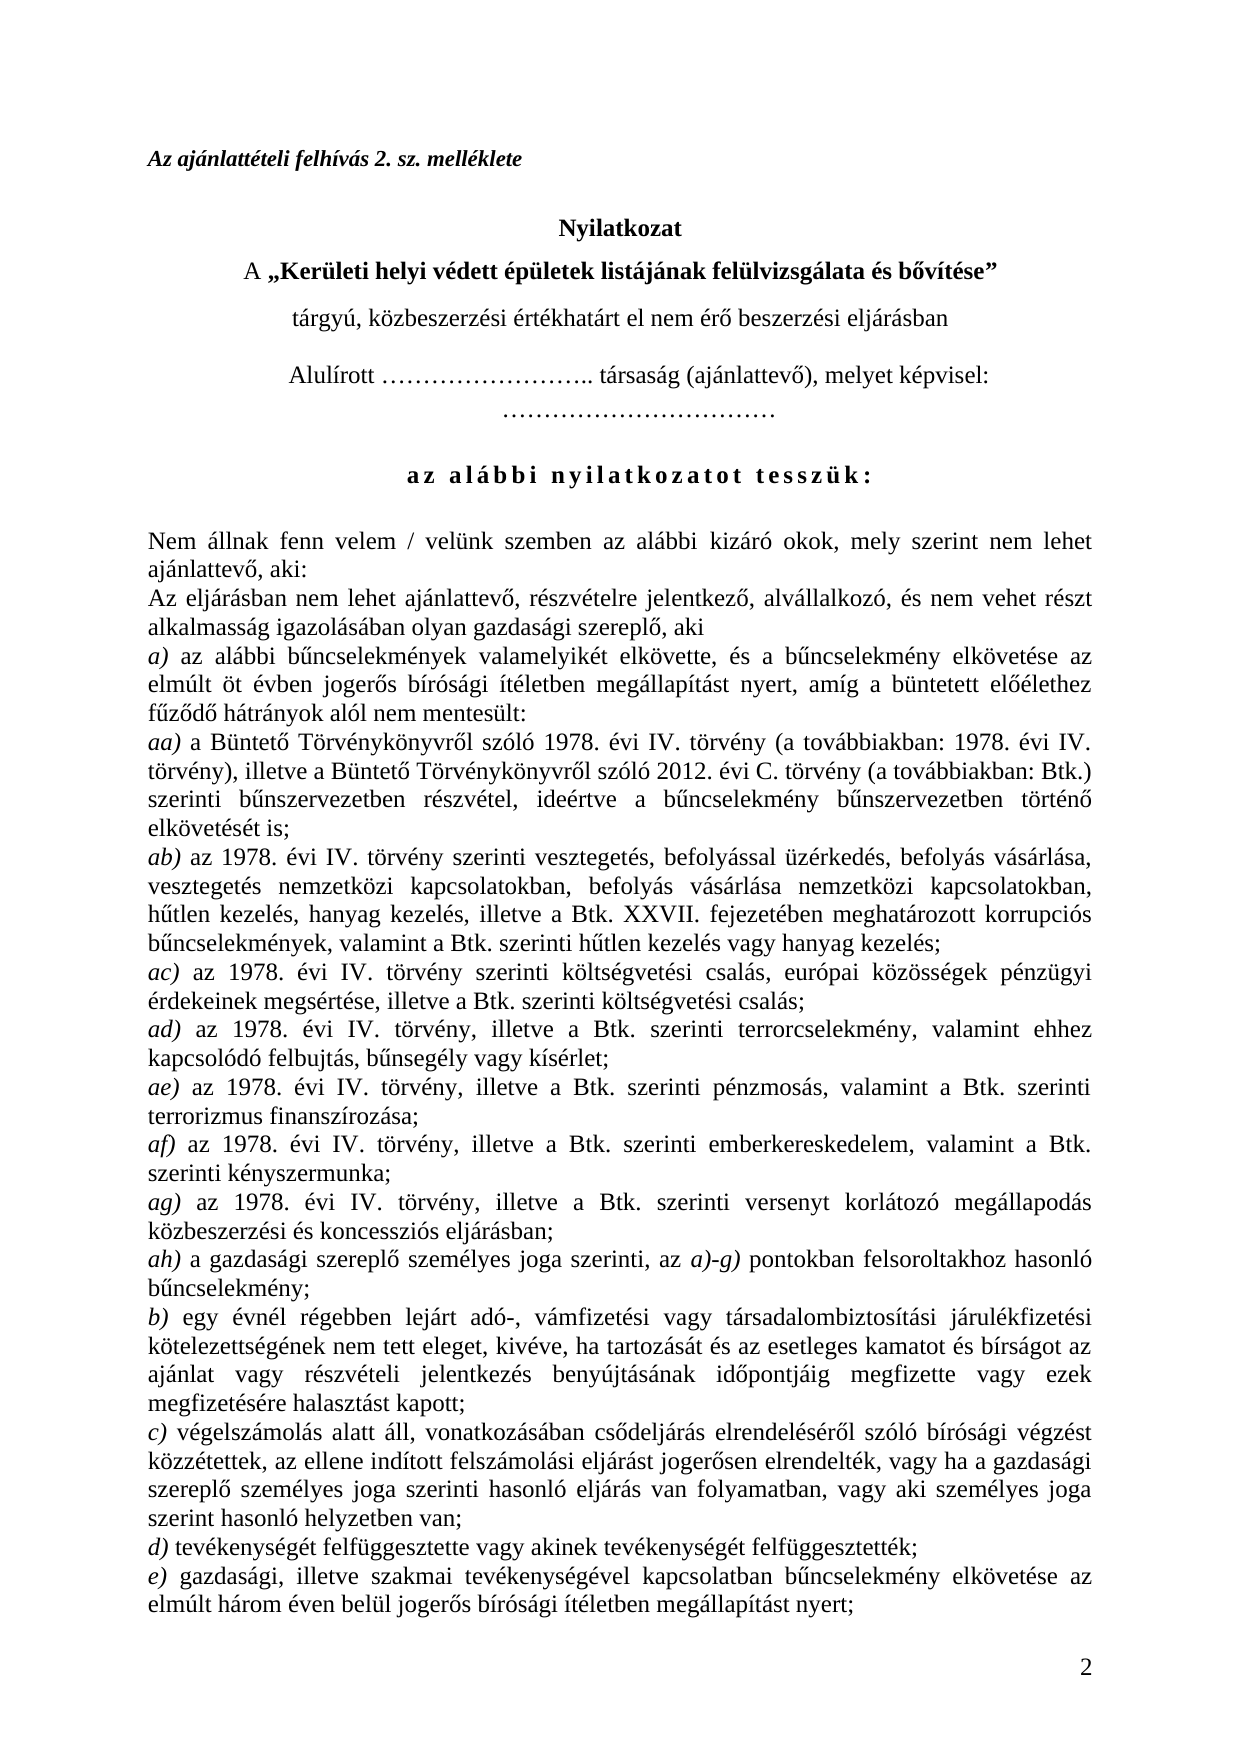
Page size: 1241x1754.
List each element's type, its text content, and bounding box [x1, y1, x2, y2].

text e) gazdasági, illetve szakmai tevékenységével kapcsolatban bűncselekmény elkövetése az elmúlt három éven belül jogerős bírósági ítéletben megállapítást nyert; [148, 1561, 1093, 1618]
text Nyilatkozat [148, 213, 1093, 242]
text d) tevékenységét felfüggesztette vagy akinek tevékenységét felfüggesztették; [148, 1532, 1093, 1561]
text Nem állnak fenn velem / velünk szemben az alábbi kizáró okok, mely szerint nem lehet ajánlattevő, aki: [148, 526, 1093, 583]
text a) az alábbi bűncselekmények valamelyikét elkövette, és a bűncselekmény elkövetése az elmúlt öt évben jogerős bírósági ítéletben megállapítást nyert, amíg a büntetett előélethez fűződő hátrányok alól nem mentesült: [148, 641, 1093, 727]
text Az ajánlattételi felhívás 2. sz. melléklete [148, 145, 1093, 172]
text ag) az 1978. évi IV. törvény, illetve a Btk. szerinti versenyt korlátozó megállapodás közbeszerzési és koncessziós eljárásban; [148, 1187, 1093, 1244]
text aa) a Büntető Törvénykönyvről szóló 1978. évi IV. törvény (a továbbiakban: 1978. évi IV. törvény), illetve a Büntető Törvénykönyvről szóló 2012. évi C. törvény (a továbbiakban: Btk.) szerinti bűnszervezetben részvétel, ideértve a bűncselekmény bűnszervezetben történő elkövetését is; [148, 727, 1093, 842]
text tárgyú, közbeszerzési értékhatárt el nem érő beszerzési eljárásban [148, 303, 1093, 332]
text az alábbi nyilatkozatot tesszük: [185, 460, 1093, 488]
text ac) az 1978. évi IV. törvény szerinti költségvetési csalás, európai közösségek pénzügyi érdekeinek megsértése, illetve a Btk. szerinti költségvetési csalás; [148, 957, 1093, 1014]
text ad) az 1978. évi IV. törvény, illetve a Btk. szerinti terrorcselekmény, valamint ehhez kapcsolódó felbujtás, bűnsegély vagy kísérlet; [148, 1014, 1093, 1072]
text c) végelszámolás alatt áll, vonatkozásában csődeljárás elrendeléséről szóló bírósági végzést közzétettek, az ellene indított felszámolási eljárást jogerősen elrendelték, vagy ha a gazdasági szereplő személyes joga szerinti hasonló eljárás van folyamatban, vagy aki személyes joga szerint hasonló helyzetben van; [148, 1417, 1093, 1532]
text ae) az 1978. évi IV. törvény, illetve a Btk. szerinti pénzmosás, valamint a Btk. szerinti terrorizmus finanszírozása; [148, 1072, 1093, 1129]
text Az eljárásban nem lehet ajánlattevő, részvételre jelentkező, alvállalkozó, és nem vehet részt alkalmasság igazolásában olyan gazdasági szereplő, aki [148, 583, 1093, 641]
text A „Kerületi helyi védett épületek listájának felülvizsgálata és bővítése” [148, 256, 1093, 285]
text ab) az 1978. évi IV. törvény szerinti vesztegetés, befolyással üzérkedés, befolyás vásárlása, vesztegetés nemzetközi kapcsolatokban, befolyás vásárlása nemzetközi kapcsolatokban, hűtlen kezelés, hanyag kezelés, illetve a Btk. XXVII. fejezetében meghatározott korrupciós bűncselekmények, valamint a Btk. szerinti hűtlen kezelés vagy hanyag kezelés; [148, 842, 1093, 957]
text ah) a gazdasági szereplő személyes joga szerinti, az a)-g) pontokban felsoroltakhoz hasonló bűncselekmény; [148, 1244, 1093, 1302]
text b) egy évnél régebben lejárt adó-, vámfizetési vagy társadalombiztosítási járulékfizetési kötelezettségének nem tett eleget, kivéve, ha tartozását és az esetleges kamatot és bírságot az ajánlat vagy részvételi jelentkezés benyújtásának időpontjáig megfizette vagy ezek megfizetésére halasztást kapott; [148, 1302, 1093, 1417]
text af) az 1978. évi IV. törvény, illetve a Btk. szerinti emberkereskedelem, valamint a Btk. szerinti kényszermunka; [148, 1129, 1093, 1187]
text Alulírott …………………….. társaság (ajánlattevő), melyet képvisel: …………………………… [185, 361, 1093, 422]
